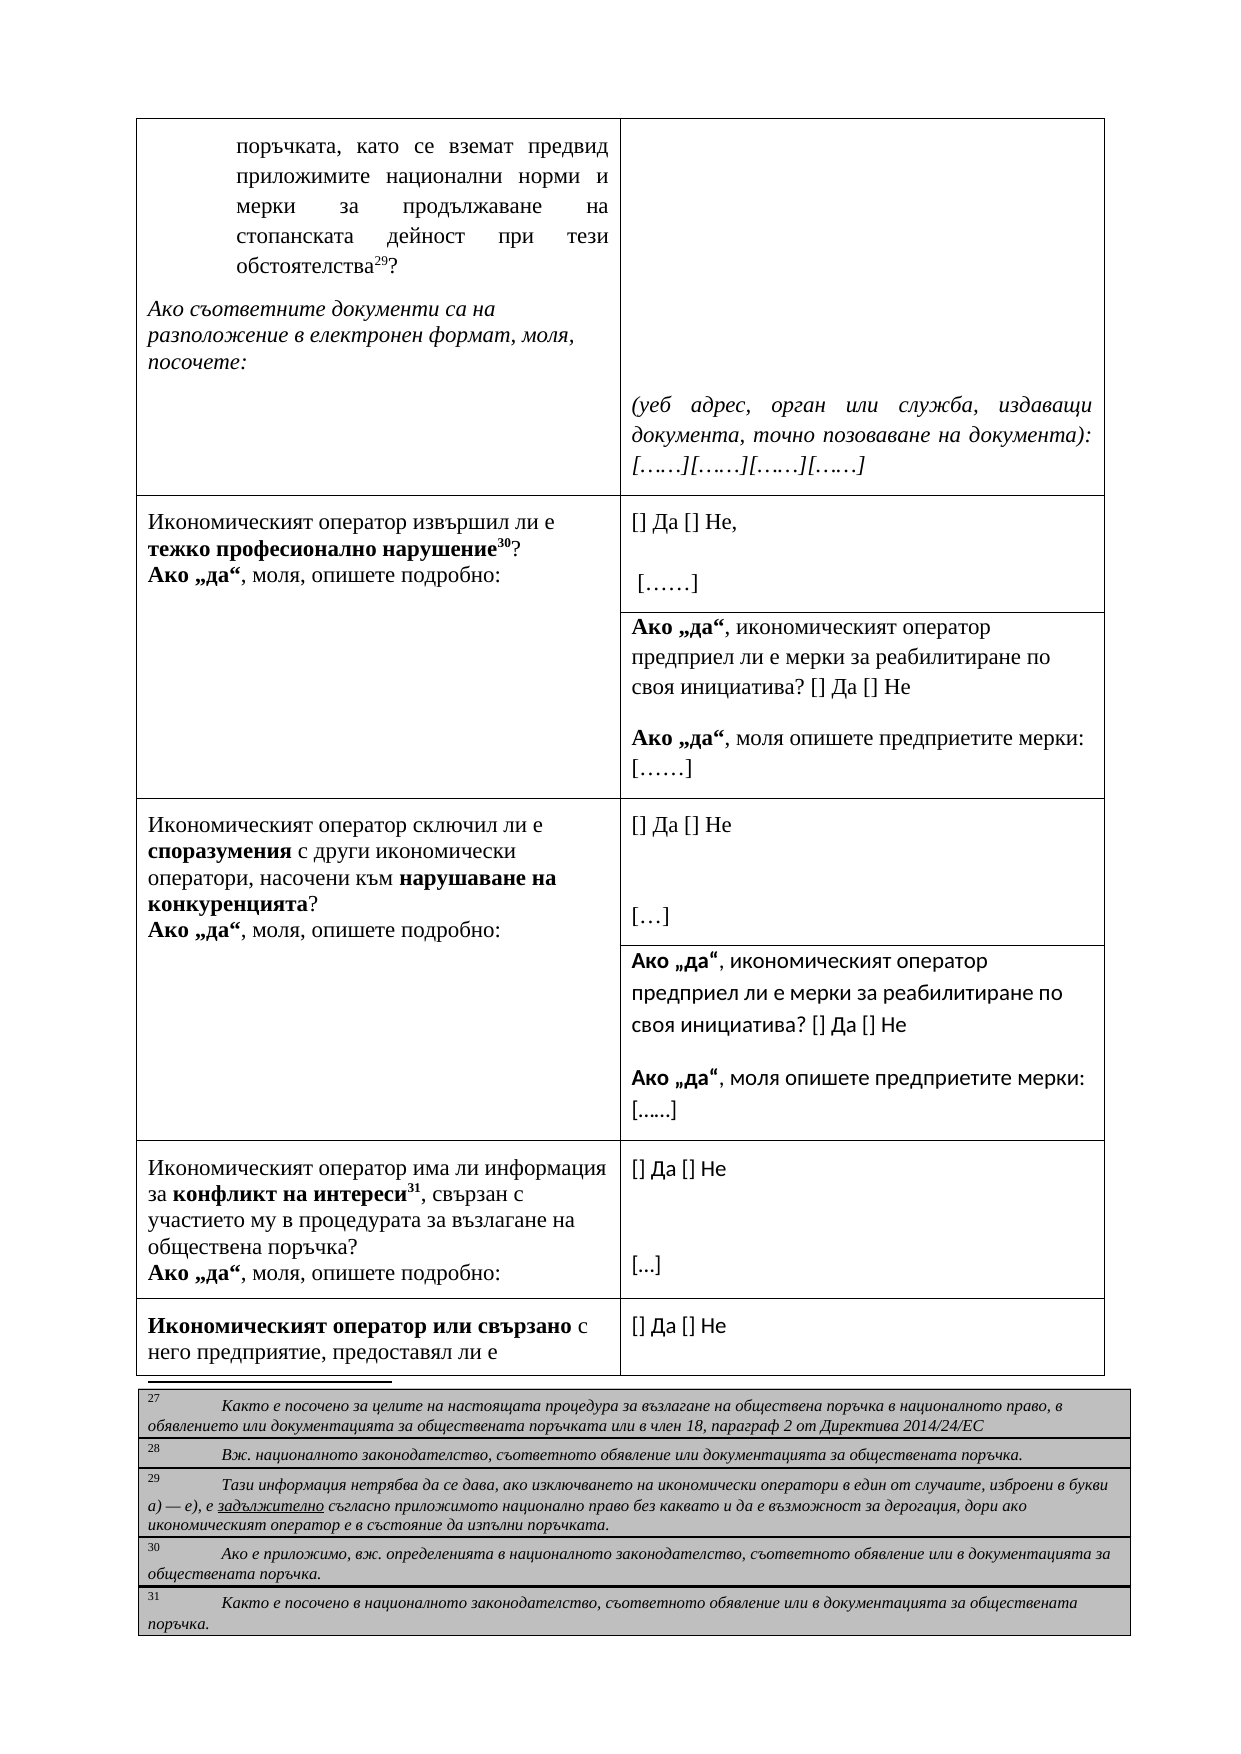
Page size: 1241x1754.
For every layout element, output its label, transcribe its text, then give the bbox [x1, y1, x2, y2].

table_cell Икономическият оператор извършил ли е тежко професионално нарушение? Ако „да“, моля, опишете подробно: [137, 496, 620, 798]
table_cell [] Да [] Не […] [621, 1141, 1104, 1298]
table_cell Ако „да“, икономическият оператор предприел ли е мерки за реабилитиране по своя инициатива? [] Да [] Не Ако „да“, моля опишете предприетите мерки: [……] [621, 613, 1104, 798]
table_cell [137, 119, 620, 495]
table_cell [621, 119, 1104, 495]
table_cell [] Да [] Не […] [621, 1299, 1104, 1374]
table_cell [] Да [] Не, [……] [621, 496, 1104, 612]
table_cell Ако „да“, икономическият оператор предприел ли е мерки за реабилитиране по своя инициатива? [] Да [] Не Ако „да“, моля опишете предприетите мерки: [……] [621, 946, 1104, 1140]
table_cell Икономическият оператор сключил ли е споразумения с други икономически оператори, насочени към нарушаване на конкуренцията? Ако „да“, моля, опишете подробно: [137, 799, 620, 1140]
table_cell Икономическият оператор има ли информация за конфликт на интереси, свързан с участието му в процедурата за възлагане на обществена поръчка? Ако „да“, моля, опишете подробно: [137, 1141, 620, 1298]
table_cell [137, 1299, 620, 1374]
table_cell [] Да [] Не […] [621, 799, 1104, 945]
